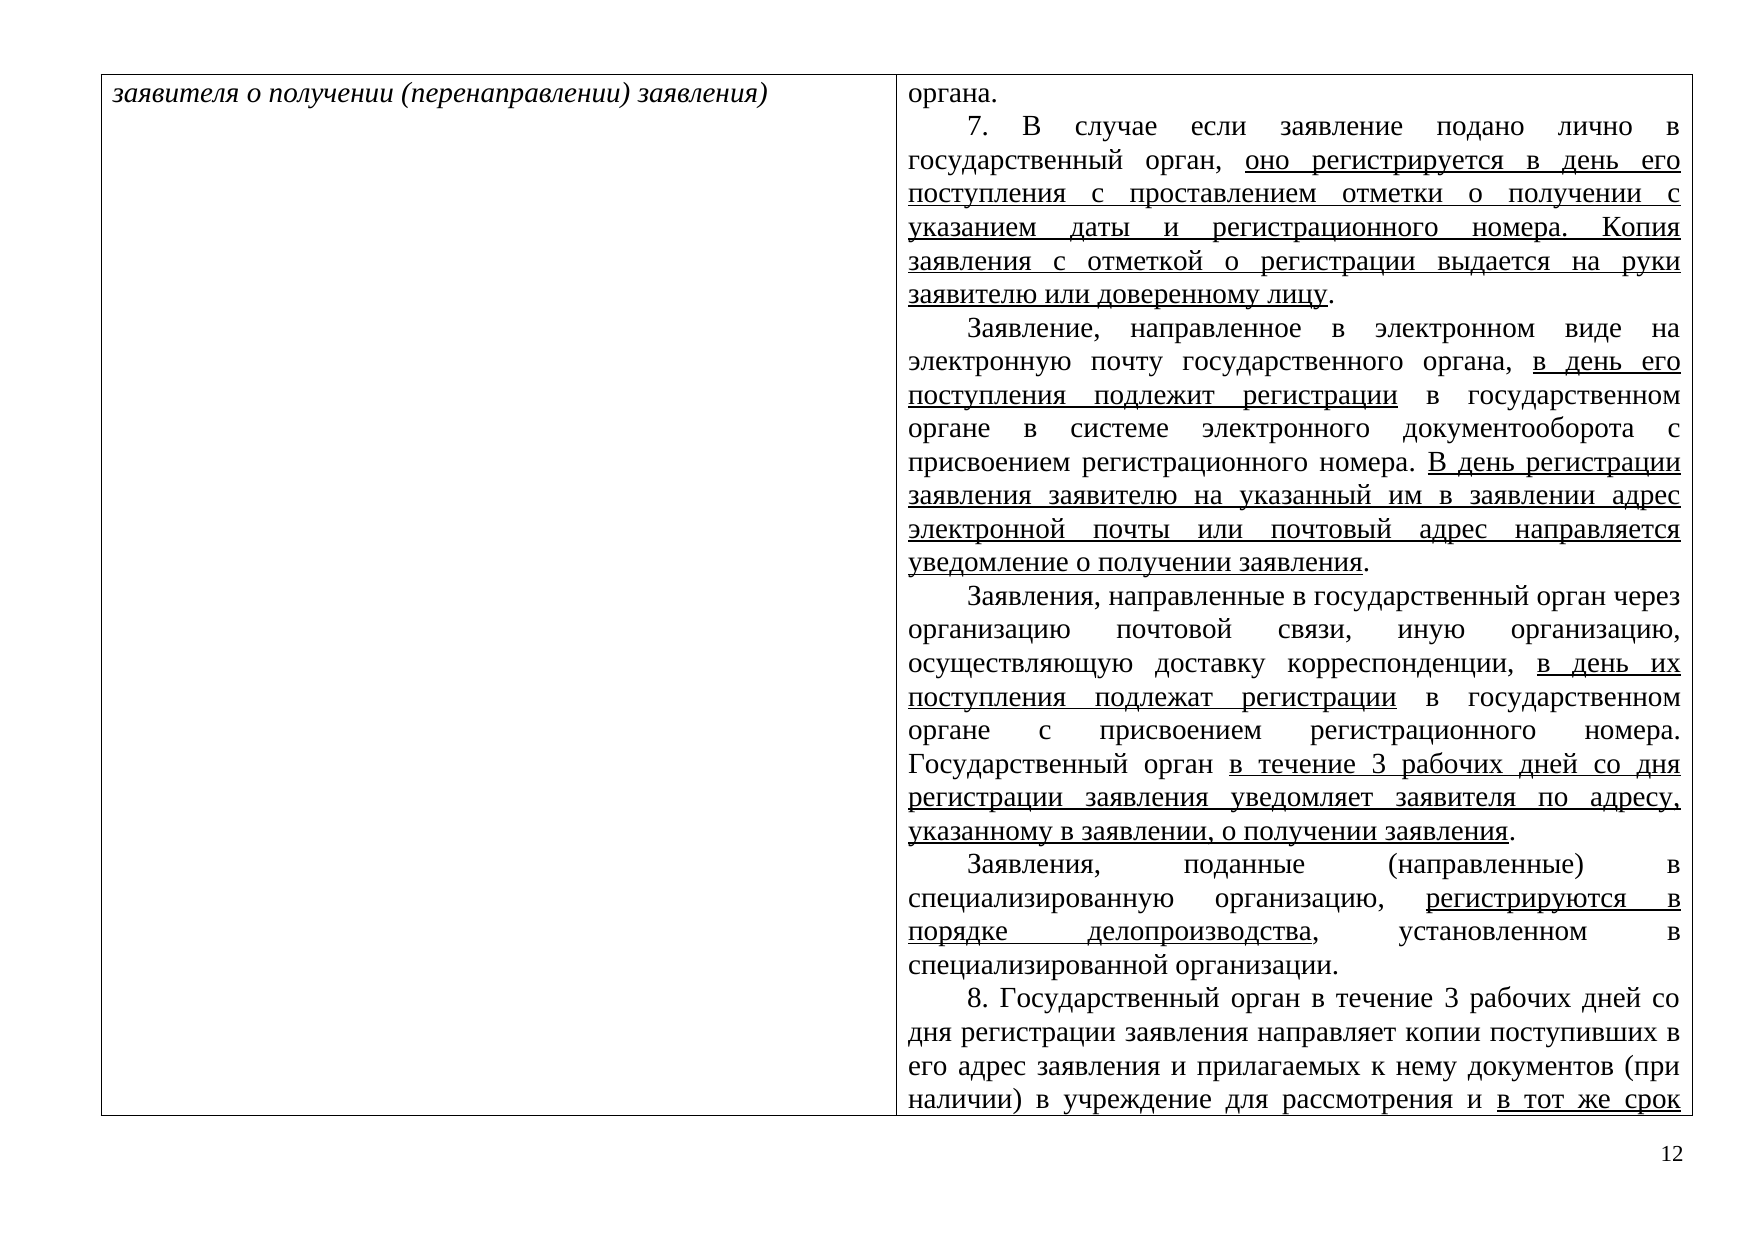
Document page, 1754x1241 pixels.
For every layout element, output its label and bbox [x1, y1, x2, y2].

table_cell [102, 75, 896, 1115]
table_cell [897, 75, 1692, 1115]
